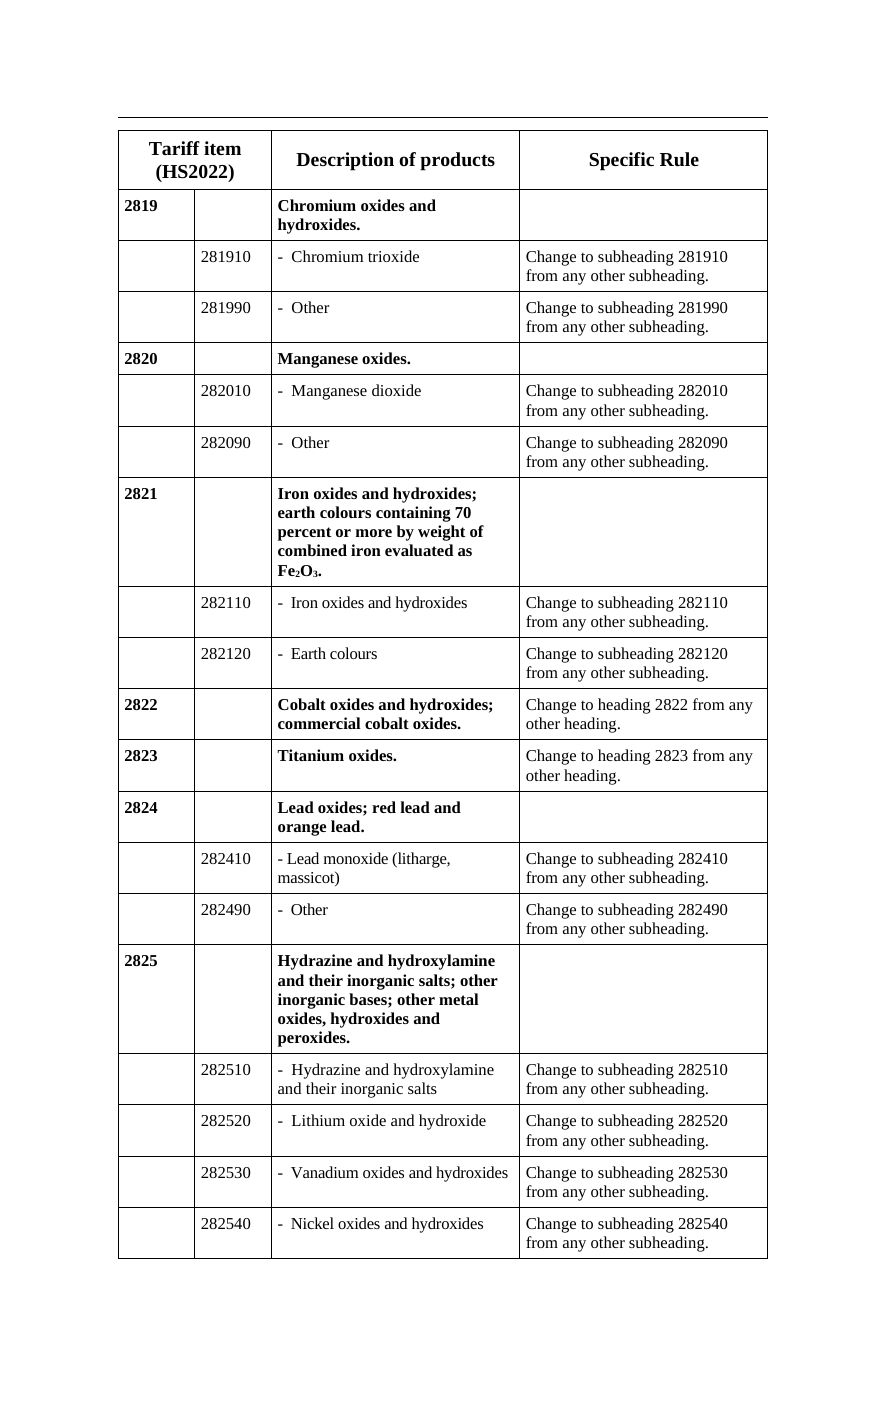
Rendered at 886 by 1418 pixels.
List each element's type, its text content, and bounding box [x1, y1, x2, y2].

table_header Tariff item (HS2022) [119, 131, 271, 188]
table_cell [195, 343, 271, 374]
table_cell [195, 689, 271, 739]
table_cell Iron oxides and hydroxides; earth colours containing 70 percent or more by weight of combined iron evaluated as Fe2O3. [272, 478, 519, 586]
table_cell [119, 638, 194, 688]
table_cell - Iron oxides and hydroxides [272, 587, 519, 637]
table_cell Change to subheading 282530 from any other subheading. [520, 1157, 767, 1207]
table_cell 282530 [195, 1157, 271, 1207]
table_cell 281990 [195, 292, 271, 342]
table_cell Hydrazine and hydroxylamine and their inorganic salts; other inorganic bases; other metal oxides, hydroxides and peroxides. [272, 945, 519, 1053]
table_cell 282510 [195, 1054, 271, 1104]
table_cell [195, 740, 271, 791]
table_cell 282120 [195, 638, 271, 688]
table_cell [119, 1105, 194, 1156]
table_cell [119, 375, 194, 426]
table_cell Change to subheading 282540 from any other subheading. [520, 1208, 767, 1258]
table_cell - Lithium oxide and hydroxide [272, 1105, 519, 1156]
table_cell - Earth colours [272, 638, 519, 688]
table_cell [195, 478, 271, 586]
table_cell - Lead monoxide (litharge, massicot) [272, 843, 519, 893]
table_cell Change to subheading 282410 from any other subheading. [520, 843, 767, 893]
table_cell - Manganese dioxide [272, 375, 519, 426]
table_cell [119, 1054, 194, 1104]
table_cell Change to subheading 281910 from any other subheading. [520, 241, 767, 291]
table_cell Change to subheading 282490 from any other subheading. [520, 894, 767, 944]
table_cell Chromium oxides and hydroxides. [272, 190, 519, 240]
table_cell Lead oxides; red lead and orange lead. [272, 792, 519, 842]
table_cell [520, 190, 767, 240]
table_cell - Nickel oxides and hydroxides [272, 1208, 519, 1258]
table_header Specific Rule [520, 131, 767, 188]
table_cell - Vanadium oxides and hydroxides [272, 1157, 519, 1207]
table_cell [520, 945, 767, 1053]
table_cell 282110 [195, 587, 271, 637]
table_cell - Other [272, 894, 519, 944]
table_cell Change to subheading 282010 from any other subheading. [520, 375, 767, 426]
table_cell 282090 [195, 427, 271, 477]
table_cell [119, 241, 194, 291]
table_cell Titanium oxides. [272, 740, 519, 791]
table_cell [520, 792, 767, 842]
table_cell [520, 478, 767, 586]
table_cell 282010 [195, 375, 271, 426]
table_cell 282540 [195, 1208, 271, 1258]
table_cell 282410 [195, 843, 271, 893]
table_cell Change to subheading 282120 from any other subheading. [520, 638, 767, 688]
table_cell [195, 945, 271, 1053]
table_cell [119, 1208, 194, 1258]
table_cell [119, 587, 194, 637]
table_cell Change to subheading 282520 from any other subheading. [520, 1105, 767, 1156]
table_cell Change to subheading 282110 from any other subheading. [520, 587, 767, 637]
table_cell [119, 894, 194, 944]
table_cell Change to subheading 281990 from any other subheading. [520, 292, 767, 342]
table_cell 2819 [119, 190, 194, 240]
table_cell Manganese oxides. [272, 343, 519, 374]
table_cell 2822 [119, 689, 194, 739]
table_cell [119, 427, 194, 477]
table_cell Change to subheading 282090 from any other subheading. [520, 427, 767, 477]
table_cell Change to subheading 282510 from any other subheading. [520, 1054, 767, 1104]
table_cell 281910 [195, 241, 271, 291]
table_cell - Chromium trioxide [272, 241, 519, 291]
table_cell 2825 [119, 945, 194, 1053]
table_cell - Other [272, 292, 519, 342]
table_cell [119, 843, 194, 893]
table_cell [119, 1157, 194, 1207]
table_cell 2824 [119, 792, 194, 842]
table_cell Cobalt oxides and hydroxides; commercial cobalt oxides. [272, 689, 519, 739]
table_cell 2821 [119, 478, 194, 586]
table_cell [195, 190, 271, 240]
table_cell 282520 [195, 1105, 271, 1156]
table_cell [195, 792, 271, 842]
table_cell - Hydrazine and hydroxylamine and their inorganic salts [272, 1054, 519, 1104]
table_cell 282490 [195, 894, 271, 944]
table_cell [520, 343, 767, 374]
table_cell Change to heading 2822 from any other heading. [520, 689, 767, 739]
table_cell [119, 292, 194, 342]
table_cell 2823 [119, 740, 194, 791]
table_cell - Other [272, 427, 519, 477]
table_header Description of products [272, 131, 519, 188]
table_cell Change to heading 2823 from any other heading. [520, 740, 767, 791]
table_cell 2820 [119, 343, 194, 374]
